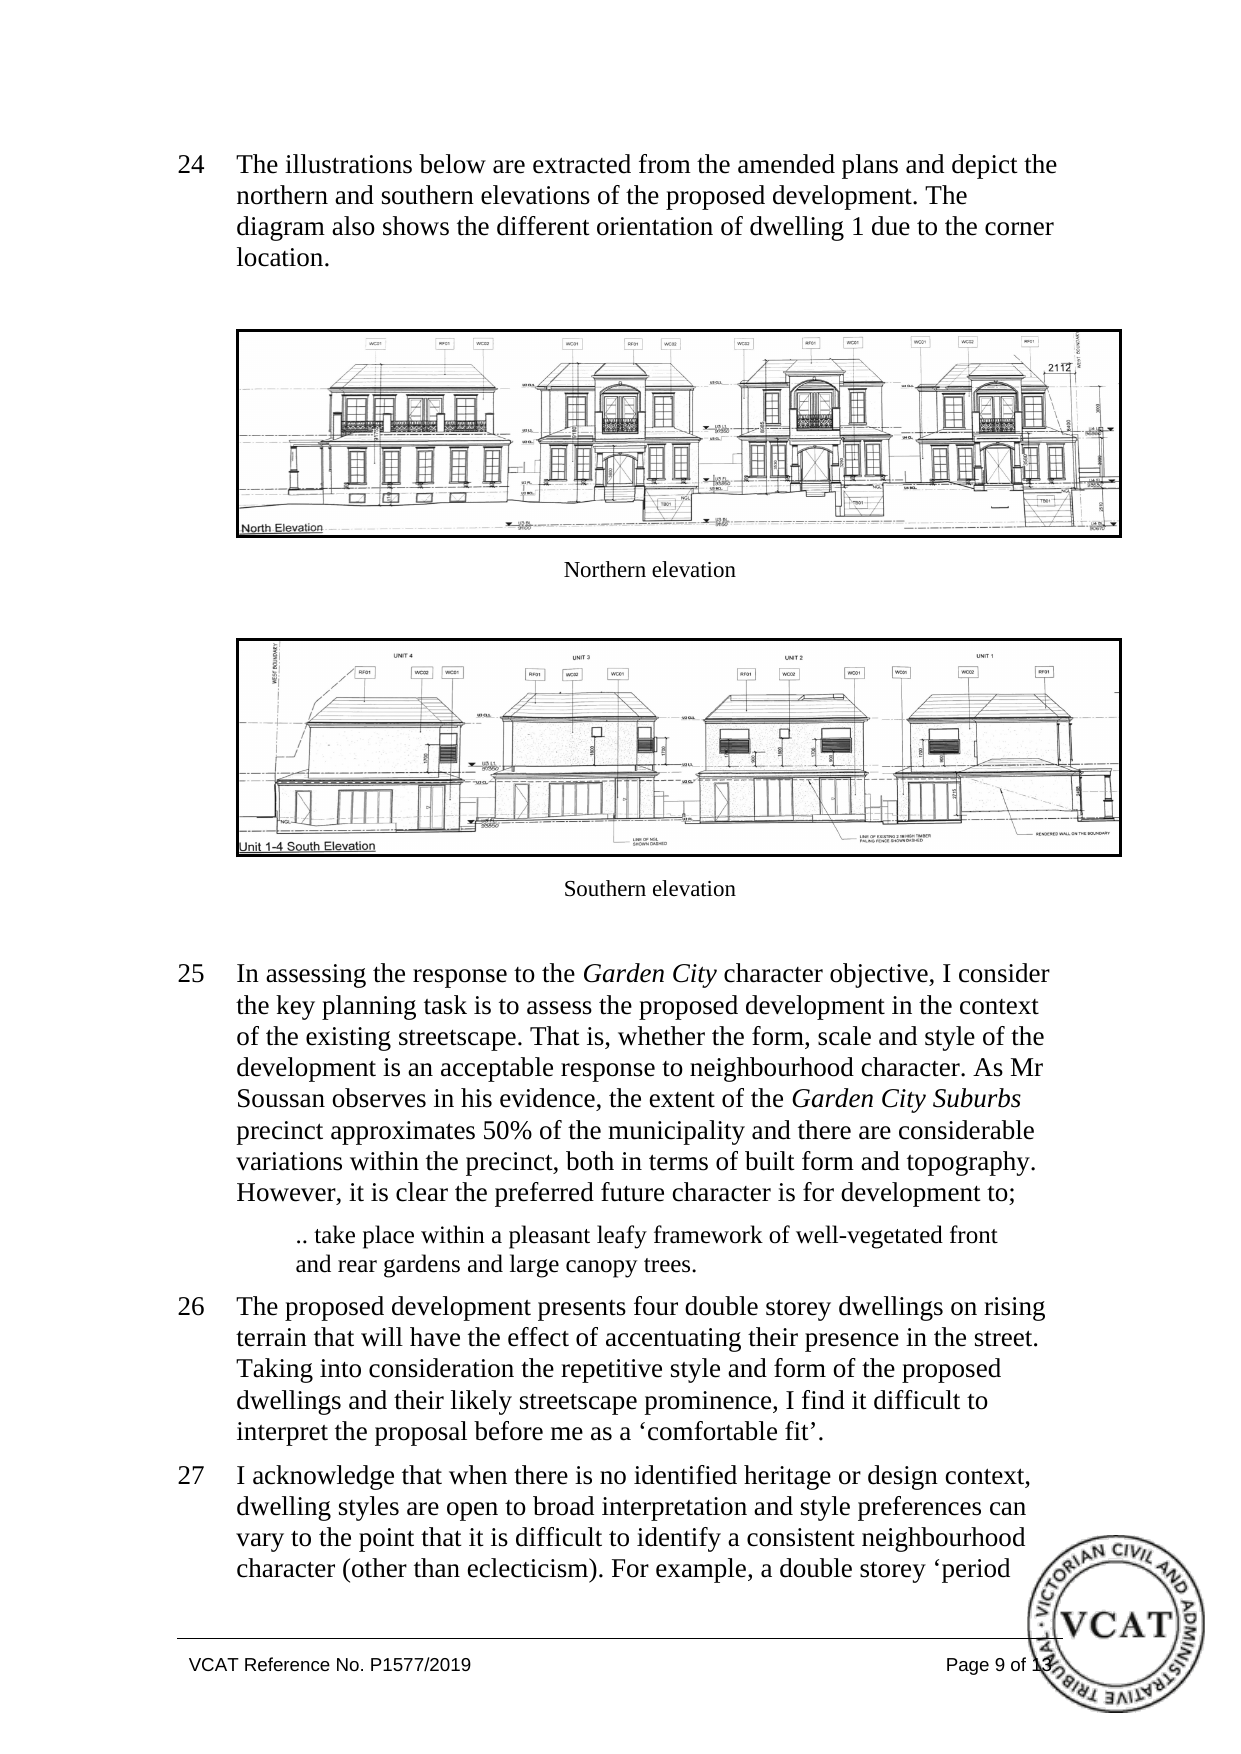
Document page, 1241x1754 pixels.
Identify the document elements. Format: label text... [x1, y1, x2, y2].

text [177, 1459, 1063, 1584]
text In assessing the response to the Garden City character objective, I consider the key planning task is to assess the proposed development in the context of the existing streetscape. That is, whether the form, scale and style of the development is an acceptable response to neighbourhood character. As Mr Soussan observes in his evidence, the extent of the Garden City Suburbs precinct approximates 50% of the municipality and there are considerable variations within the precinct, both in terms of built form and topography. However, it is clear the preferred future character is for development to; [177, 957, 1063, 1207]
list Southern elevation [236, 870, 1063, 901]
text .. take place within a pleasant leafy framework of well-vegetated front and rear gardens and large canopy trees. [295, 1220, 1004, 1277]
picture [239, 332, 1119, 535]
list Northern elevation [236, 551, 1063, 582]
text The illustrations below are extracted from the amended plans and depict the northern and southern elevations of the proposed development. The diagram also shows the different orientation of dwelling 1 due to the corner location. [177, 148, 1063, 273]
picture [239, 641, 1119, 854]
picture [1027, 1535, 1205, 1713]
text The proposed development presents four double storey dwellings on rising terrain that will have the effect of accentuating their presence in the street. Taking into consideration the repetitive style and form of the proposed dwellings and their likely streetscape prominence, I find it difficult to interpret the proposal before me as a ‘comfortable fit’. [177, 1290, 1063, 1446]
